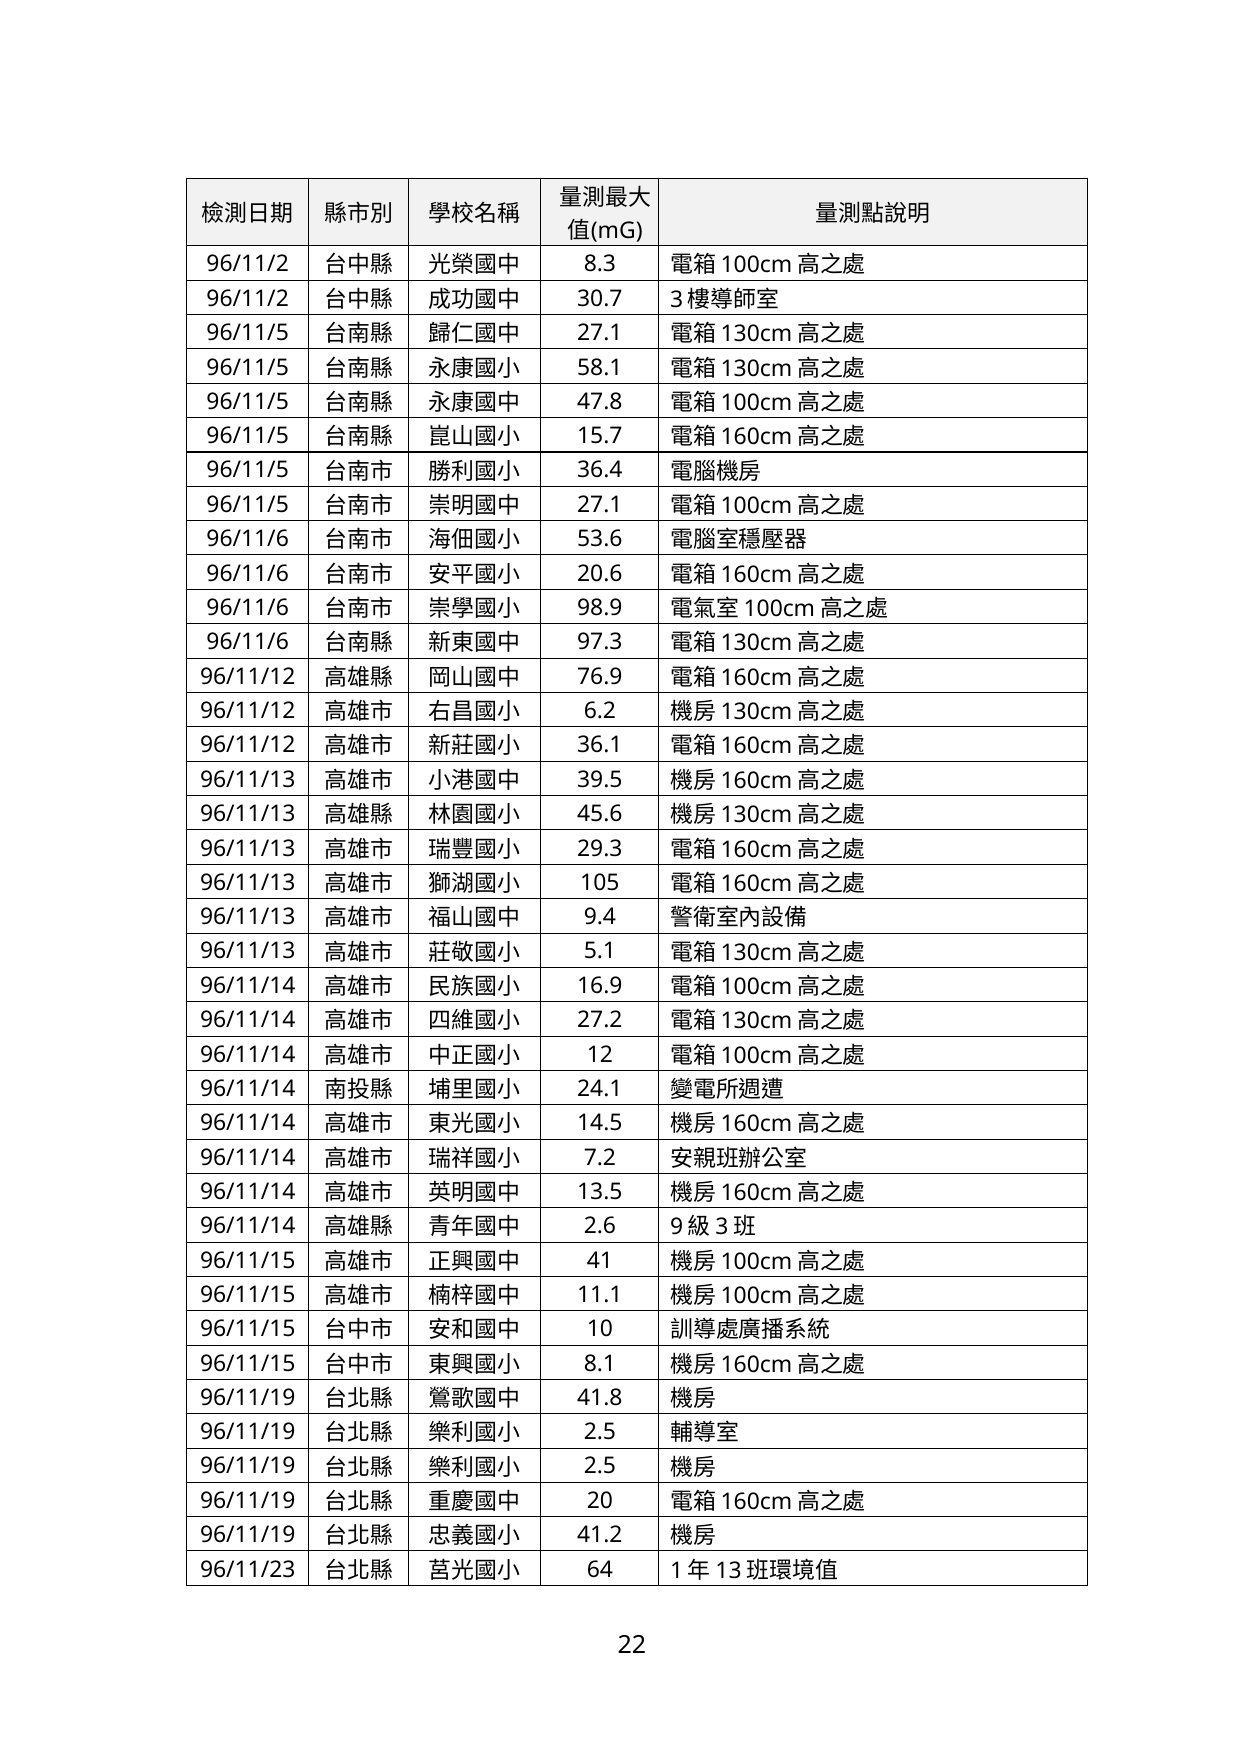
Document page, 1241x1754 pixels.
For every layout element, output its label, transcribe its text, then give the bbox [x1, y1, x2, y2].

table_cell 電腦機房 [659, 453, 1087, 486]
table_cell 台北縣 [309, 1483, 408, 1516]
table_header 縣市別 [309, 179, 408, 245]
table_cell 64 [541, 1551, 658, 1585]
table_cell 96/11/14 [187, 1071, 308, 1104]
table_cell 機房130cm高之處 [659, 796, 1087, 829]
table_cell 96/11/5 [187, 349, 308, 383]
table_cell 96/11/15 [187, 1243, 308, 1276]
table_cell 電箱100cm高之處 [659, 246, 1087, 279]
table_cell 高雄市 [309, 1140, 408, 1173]
table_header 量測最大值(mG) [541, 179, 658, 245]
table_cell 96/11/13 [187, 934, 308, 967]
table_cell 27.1 [541, 487, 658, 520]
table_cell 南投縣 [309, 1071, 408, 1104]
table_cell 海佃國小 [409, 521, 540, 554]
table_cell 96/11/2 [187, 281, 308, 314]
table_cell 高雄市 [309, 727, 408, 761]
table_cell 高雄市 [309, 1002, 408, 1036]
table_cell 高雄市 [309, 1243, 408, 1276]
table_cell 成功國中 [409, 281, 540, 314]
table_cell 30.7 [541, 281, 658, 314]
table_cell 重慶國中 [409, 1483, 540, 1516]
table_cell 獅湖國小 [409, 865, 540, 898]
table_cell 電箱130cm高之處 [659, 1002, 1087, 1036]
table_cell 36.4 [541, 453, 658, 486]
table_cell 高雄市 [309, 1277, 408, 1310]
table_cell 台中市 [309, 1311, 408, 1344]
table_cell 105 [541, 865, 658, 898]
table_cell 台南市 [309, 487, 408, 520]
table_cell 36.1 [541, 727, 658, 761]
table_cell 12 [541, 1037, 658, 1070]
table_header 檢測日期 [187, 179, 308, 245]
table_cell 莊敬國小 [409, 934, 540, 967]
table_cell 11.1 [541, 1277, 658, 1310]
table_cell 41.2 [541, 1517, 658, 1550]
table_cell 96/11/19 [187, 1517, 308, 1550]
table_cell 96/11/6 [187, 624, 308, 657]
table_cell 崇學國小 [409, 590, 540, 623]
table_cell 台北縣 [309, 1380, 408, 1413]
table_cell 2.5 [541, 1449, 658, 1482]
table_cell 高雄市 [309, 1037, 408, 1070]
table_cell 電箱130cm高之處 [659, 624, 1087, 657]
table_cell 96/11/14 [187, 968, 308, 1001]
table_cell 右昌國小 [409, 693, 540, 726]
table_cell 8.1 [541, 1346, 658, 1379]
table_cell 訓導處廣播系統 [659, 1311, 1087, 1344]
table_cell 98.9 [541, 590, 658, 623]
table_cell 96/11/14 [187, 1037, 308, 1070]
table_cell 7.2 [541, 1140, 658, 1173]
table_cell 鶯歌國中 [409, 1380, 540, 1413]
table_cell 機房100cm高之處 [659, 1243, 1087, 1276]
table_cell 機房100cm高之處 [659, 1277, 1087, 1310]
table_cell 安平國小 [409, 555, 540, 589]
table_cell 96/11/12 [187, 727, 308, 761]
table_cell 8.3 [541, 246, 658, 279]
table_cell 高雄市 [309, 830, 408, 864]
table_cell 電箱100cm高之處 [659, 968, 1087, 1001]
table_cell 崑山國小 [409, 418, 540, 451]
table_cell 機房 [659, 1449, 1087, 1482]
table_cell 96/11/19 [187, 1414, 308, 1447]
table_cell 96/11/5 [187, 315, 308, 348]
table_cell 電箱160cm高之處 [659, 418, 1087, 451]
table_cell 高雄市 [309, 934, 408, 967]
table_cell 電箱100cm高之處 [659, 384, 1087, 417]
table_cell 機房160cm高之處 [659, 1105, 1087, 1138]
table_cell 東興國小 [409, 1346, 540, 1379]
table_cell 20 [541, 1483, 658, 1516]
table_cell 96/11/5 [187, 384, 308, 417]
table_cell 24.1 [541, 1071, 658, 1104]
table_cell 台北縣 [309, 1414, 408, 1447]
table_cell 機房130cm高之處 [659, 693, 1087, 726]
table_cell 6.2 [541, 693, 658, 726]
table_cell 安親班辦公室 [659, 1140, 1087, 1173]
table_cell 電箱130cm高之處 [659, 349, 1087, 383]
table_cell 台南縣 [309, 624, 408, 657]
table_cell 96/11/14 [187, 1208, 308, 1242]
table_cell 台中市 [309, 1346, 408, 1379]
table_cell 10 [541, 1311, 658, 1344]
table_cell 96/11/5 [187, 453, 308, 486]
table_cell 台南市 [309, 590, 408, 623]
table_cell 高雄市 [309, 762, 408, 795]
table_cell 電箱160cm高之處 [659, 727, 1087, 761]
table_cell 電箱160cm高之處 [659, 1483, 1087, 1516]
table_cell 58.1 [541, 349, 658, 383]
table_cell 96/11/15 [187, 1311, 308, 1344]
table_cell 台南市 [309, 453, 408, 486]
table_cell 福山國中 [409, 899, 540, 932]
table_cell 96/11/6 [187, 555, 308, 589]
table_cell 96/11/12 [187, 693, 308, 726]
table_cell 安和國中 [409, 1311, 540, 1344]
table_cell 27.1 [541, 315, 658, 348]
table_cell 電箱160cm高之處 [659, 659, 1087, 692]
table_cell 正興國中 [409, 1243, 540, 1276]
table_cell 96/11/13 [187, 796, 308, 829]
table_cell 9級3班 [659, 1208, 1087, 1242]
table_cell 高雄縣 [309, 659, 408, 692]
table_cell 96/11/6 [187, 521, 308, 554]
table_cell 76.9 [541, 659, 658, 692]
table_cell 台中縣 [309, 246, 408, 279]
table_cell 樂利國小 [409, 1414, 540, 1447]
table_cell 9.4 [541, 899, 658, 932]
table_cell 台南縣 [309, 384, 408, 417]
table_cell 41 [541, 1243, 658, 1276]
table_cell 96/11/19 [187, 1483, 308, 1516]
table_cell 53.6 [541, 521, 658, 554]
table_cell 高雄市 [309, 968, 408, 1001]
table_cell 英明國中 [409, 1174, 540, 1207]
table_cell 台南市 [309, 555, 408, 589]
table_header 學校名稱 [409, 179, 540, 245]
table_cell 96/11/6 [187, 590, 308, 623]
table_cell 永康國小 [409, 349, 540, 383]
table_cell 96/11/14 [187, 1105, 308, 1138]
table_cell 電箱130cm高之處 [659, 315, 1087, 348]
table_cell 39.5 [541, 762, 658, 795]
table_cell 96/11/12 [187, 659, 308, 692]
table_cell 歸仁國中 [409, 315, 540, 348]
table_cell 15.7 [541, 418, 658, 451]
table_cell 20.6 [541, 555, 658, 589]
table_cell 3樓導師室 [659, 281, 1087, 314]
table_cell 變電所週遭 [659, 1071, 1087, 1104]
table_cell 台北縣 [309, 1551, 408, 1585]
table_cell 97.3 [541, 624, 658, 657]
table_cell 民族國小 [409, 968, 540, 1001]
table_cell 96/11/14 [187, 1002, 308, 1036]
table_cell 機房160cm高之處 [659, 1346, 1087, 1379]
table_cell 高雄縣 [309, 1208, 408, 1242]
table_cell 埔里國小 [409, 1071, 540, 1104]
table_cell 岡山國中 [409, 659, 540, 692]
table_cell 電箱100cm高之處 [659, 1037, 1087, 1070]
table_cell 電箱100cm高之處 [659, 487, 1087, 520]
table_cell 電腦室穩壓器 [659, 521, 1087, 554]
table_cell 楠梓國中 [409, 1277, 540, 1310]
table_cell 高雄市 [309, 1105, 408, 1138]
table_cell 光榮國中 [409, 246, 540, 279]
table_cell 永康國中 [409, 384, 540, 417]
table_cell 莒光國小 [409, 1551, 540, 1585]
table_cell 新莊國小 [409, 727, 540, 761]
table_cell 電箱160cm高之處 [659, 555, 1087, 589]
table_cell 機房160cm高之處 [659, 1174, 1087, 1207]
table_cell 96/11/13 [187, 830, 308, 864]
table_cell 1年13班環境值 [659, 1551, 1087, 1585]
table_cell 台北縣 [309, 1449, 408, 1482]
table_cell 29.3 [541, 830, 658, 864]
table_cell 16.9 [541, 968, 658, 1001]
table_cell 2.6 [541, 1208, 658, 1242]
table_cell 96/11/2 [187, 246, 308, 279]
table_cell 14.5 [541, 1105, 658, 1138]
table_cell 機房160cm高之處 [659, 762, 1087, 795]
table_cell 96/11/15 [187, 1277, 308, 1310]
table_cell 青年國中 [409, 1208, 540, 1242]
table_cell 高雄市 [309, 1174, 408, 1207]
table_cell 41.8 [541, 1380, 658, 1413]
table_cell 電箱160cm高之處 [659, 865, 1087, 898]
table_cell 林園國小 [409, 796, 540, 829]
table_cell 瑞豐國小 [409, 830, 540, 864]
table_cell 電箱130cm高之處 [659, 934, 1087, 967]
table_cell 96/11/5 [187, 487, 308, 520]
table_cell 47.8 [541, 384, 658, 417]
table_cell 電箱160cm高之處 [659, 830, 1087, 864]
table_cell 高雄市 [309, 693, 408, 726]
table_header 量測點說明 [659, 179, 1087, 245]
table_cell 96/11/23 [187, 1551, 308, 1585]
table_cell 樂利國小 [409, 1449, 540, 1482]
table_cell 台南縣 [309, 315, 408, 348]
table_cell 機房 [659, 1380, 1087, 1413]
table_cell 96/11/13 [187, 865, 308, 898]
table_cell 小港國中 [409, 762, 540, 795]
table_cell 崇明國中 [409, 487, 540, 520]
table_cell 電氣室100cm高之處 [659, 590, 1087, 623]
table_cell 瑞祥國小 [409, 1140, 540, 1173]
table_cell 96/11/14 [187, 1174, 308, 1207]
table_cell 勝利國小 [409, 453, 540, 486]
table_cell 機房 [659, 1517, 1087, 1550]
table_cell 96/11/13 [187, 899, 308, 932]
table_cell 警衛室內設備 [659, 899, 1087, 932]
table_cell 45.6 [541, 796, 658, 829]
table_cell 台南市 [309, 521, 408, 554]
table_cell 96/11/19 [187, 1449, 308, 1482]
table_cell 高雄市 [309, 899, 408, 932]
table_cell 96/11/19 [187, 1380, 308, 1413]
table_cell 台南縣 [309, 418, 408, 451]
table_cell 5.1 [541, 934, 658, 967]
table_cell 台中縣 [309, 281, 408, 314]
table_cell 中正國小 [409, 1037, 540, 1070]
table_cell 13.5 [541, 1174, 658, 1207]
table_cell 96/11/5 [187, 418, 308, 451]
table_cell 新東國中 [409, 624, 540, 657]
table_cell 台南縣 [309, 349, 408, 383]
table_cell 東光國小 [409, 1105, 540, 1138]
table_cell 27.2 [541, 1002, 658, 1036]
table_cell 輔導室 [659, 1414, 1087, 1447]
table_cell 四維國小 [409, 1002, 540, 1036]
table_cell 台北縣 [309, 1517, 408, 1550]
table_cell 高雄縣 [309, 796, 408, 829]
table_cell 2.5 [541, 1414, 658, 1447]
table_cell 96/11/15 [187, 1346, 308, 1379]
table_cell 96/11/14 [187, 1140, 308, 1173]
table_cell 忠義國小 [409, 1517, 540, 1550]
table_cell 96/11/13 [187, 762, 308, 795]
table_cell 高雄市 [309, 865, 408, 898]
